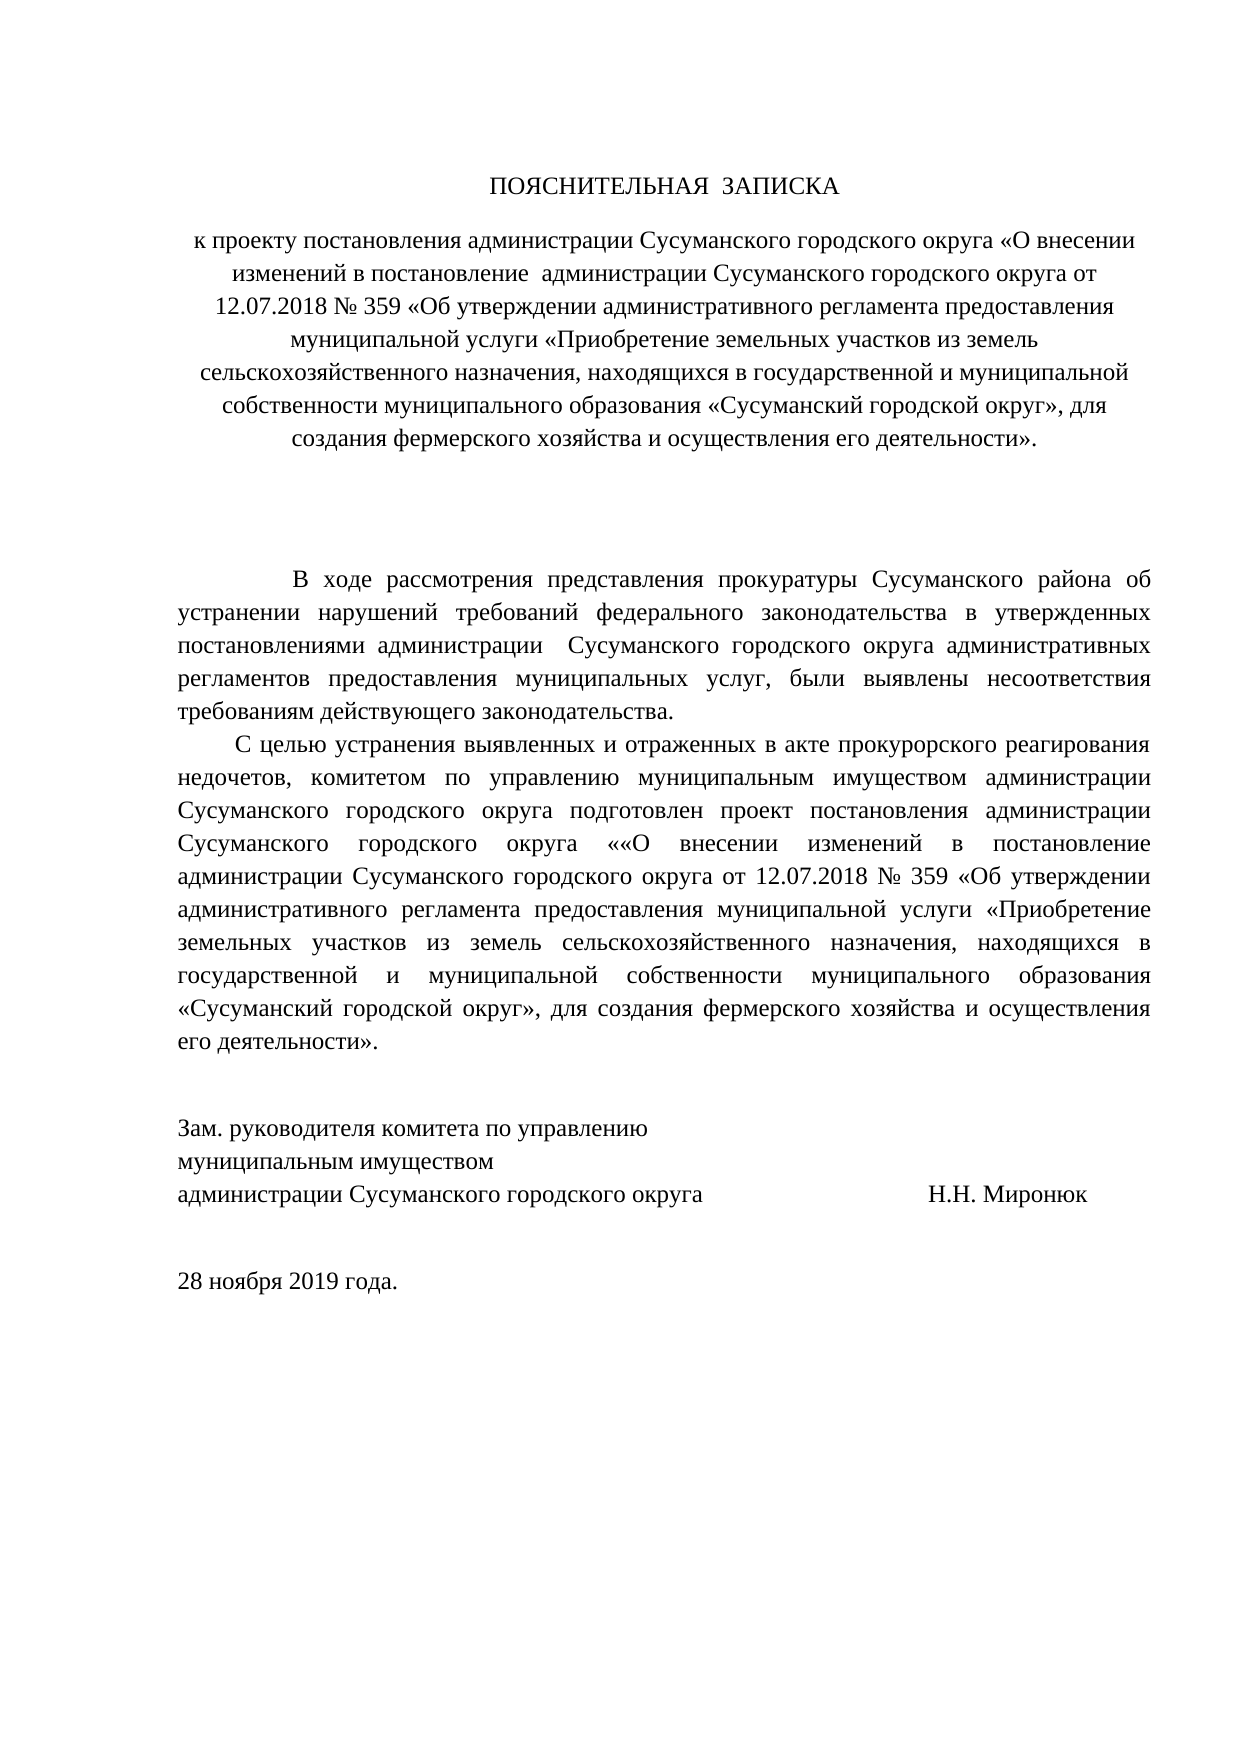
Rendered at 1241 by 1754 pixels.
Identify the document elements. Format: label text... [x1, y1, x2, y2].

text администрации Сусуманского городского округа Н.Н. Миронюк [177, 1179, 1152, 1208]
text 28 ноября 2019 года. [177, 1266, 1152, 1295]
text Зам. руководителя комитета по управлению [177, 1113, 1152, 1142]
text С целью устранения выявленных и отраженных в акте прокурорского реагирования недочетов, комитетом по управлению муниципальным имуществом администрации Сусуманского городского округа подготовлен проект постановления администрации Сусуманского городского округа ««О внесении изменений в постановление администрации Сусуманского городского округа от 12.07.2018 № 359 «Об утверждении административного регламента предоставления муниципальной услуги «Приобретение земельных участков из земель сельскохозяйственного назначения, находящихся в государственной и муниципальной собственности муниципального образования «Сусуманский городской округ», для создания фермерского хозяйства и осуществления его деятельности». [177, 729, 1152, 1055]
text ПОЯСНИТЕЛЬНАЯ ЗАПИСКА [177, 171, 1152, 200]
text В ходе рассмотрения представления прокуратуры Сусуманского района об устранении нарушений требований федерального законодательства в утвержденных постановлениями администрации Сусуманского городского округа административных регламентов предоставления муниципальных услуг, были выявлены несоответствия требованиям действующего законодательства. [177, 564, 1152, 725]
text муниципальным имуществом [177, 1146, 1152, 1175]
text к проекту постановления администрации Сусуманского городского округа «О внесении изменений в постановление администрации Сусуманского городского округа от 12.07.2018 № 359 «Об утверждении административного регламента предоставления муниципальной услуги «Приобретение земельных участков из земель сельскохозяйственного назначения, находящихся в государственной и муниципальной собственности муниципального образования «Сусуманский городской округ», для создания фермерского хозяйства и осуществления его деятельности». [177, 225, 1152, 452]
